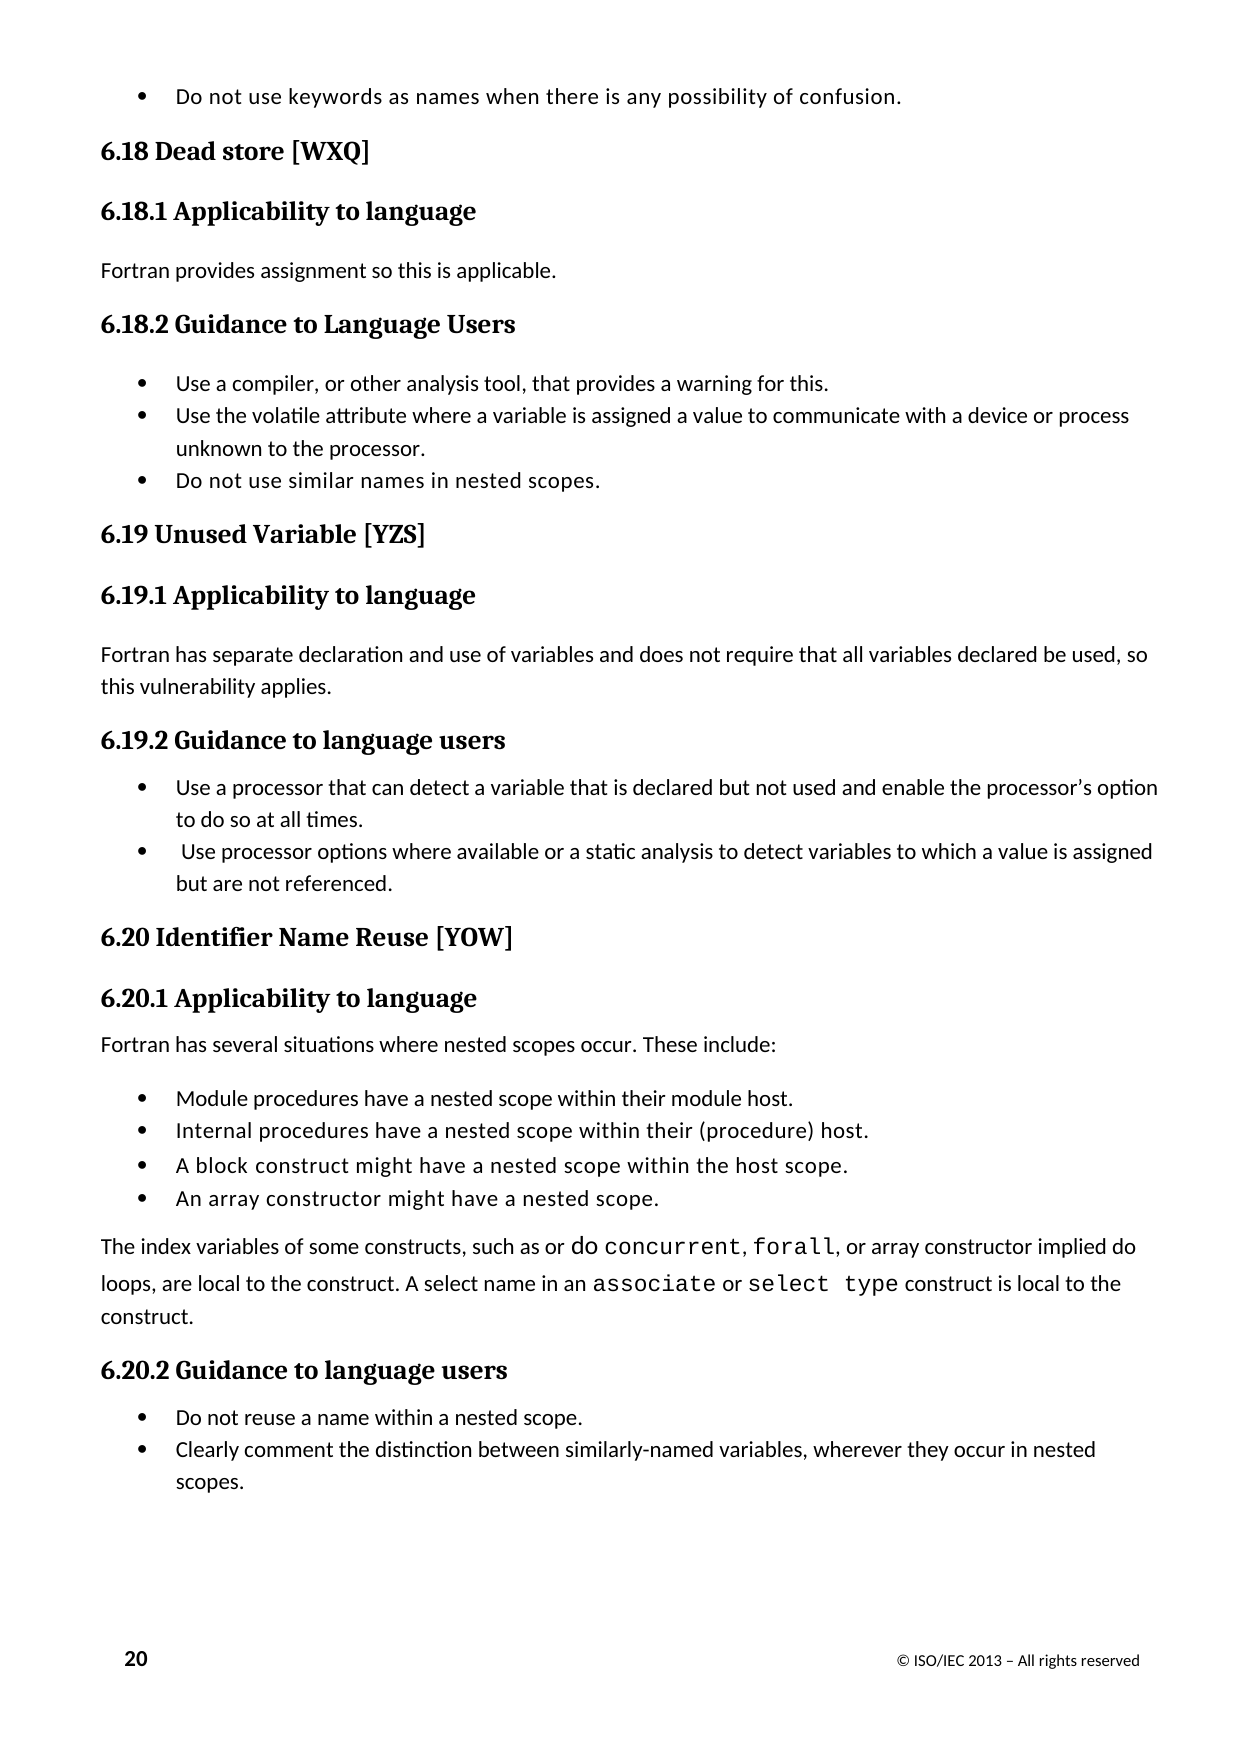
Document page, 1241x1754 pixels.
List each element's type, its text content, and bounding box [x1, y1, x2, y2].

text An array constructor might have a nested scope. [138, 1184, 1164, 1212]
subtitle 6.20.2 Guidance to language users [101, 1355, 1164, 1387]
text Fortran provides assignment so this is applicable. [101, 256, 1164, 284]
list Use the volatile attribute where a variable is assigned a value to communicate with a device or process unknown to the processor. [138, 402, 1164, 462]
subtitle 6.20 Identifier Name Reuse [YOW] [101, 922, 1164, 953]
list Use a compiler, or other analysis tool, that provides a warning for this. [138, 369, 1164, 397]
subtitle 6.20.1 Applicability to language [101, 983, 1164, 1014]
text Use a processor that can detect a variable that is declared but not used and enable the processor’s option to do so at all times. [138, 773, 1164, 833]
list Do not use similar names in nested scopes. [138, 466, 1164, 494]
text Do not reuse a name within a nested scope. [138, 1403, 1164, 1431]
text The index variables of some constructs, such as or do concurrent, forall, or array constructor implied do loops, are local to the construct. A select name in an associate or select type construct is local to the construct. [101, 1229, 1164, 1330]
text A block construct might have a nested scope within the host scope. [138, 1148, 1164, 1180]
text Clearly comment the distinction between similarly-named variables, wherever they occur in nested scopes. [138, 1435, 1164, 1495]
text Fortran has several situations where nested scopes occur. These include: [101, 1031, 1164, 1059]
subtitle 6.18.2 Guidance to Language Users [101, 309, 1164, 341]
subtitle 6.19 Unused Variable [YZS] [101, 519, 1164, 550]
text Fortran has separate declaration and use of variables and does not require that all variables declared be used, so this vulnerability applies. [101, 640, 1164, 700]
subtitle 6.19.2 Guidance to language users [101, 725, 1164, 756]
text Use processor options where available or a static analysis to detect variables to which a value is assigned but are not referenced. [138, 837, 1164, 897]
text Internal procedures have a nested scope within their (procedure) host. [138, 1116, 1164, 1144]
subtitle 6.18 Dead store [WXQ] [101, 136, 1164, 167]
text Do not use keywords as names when there is any possibility of confusion. [138, 82, 1164, 111]
text Module procedures have a nested scope within their module host. [138, 1084, 1164, 1112]
subtitle 6.18.1 Applicability to language [101, 196, 1164, 227]
subtitle 6.19.1 Applicability to language [101, 580, 1164, 611]
